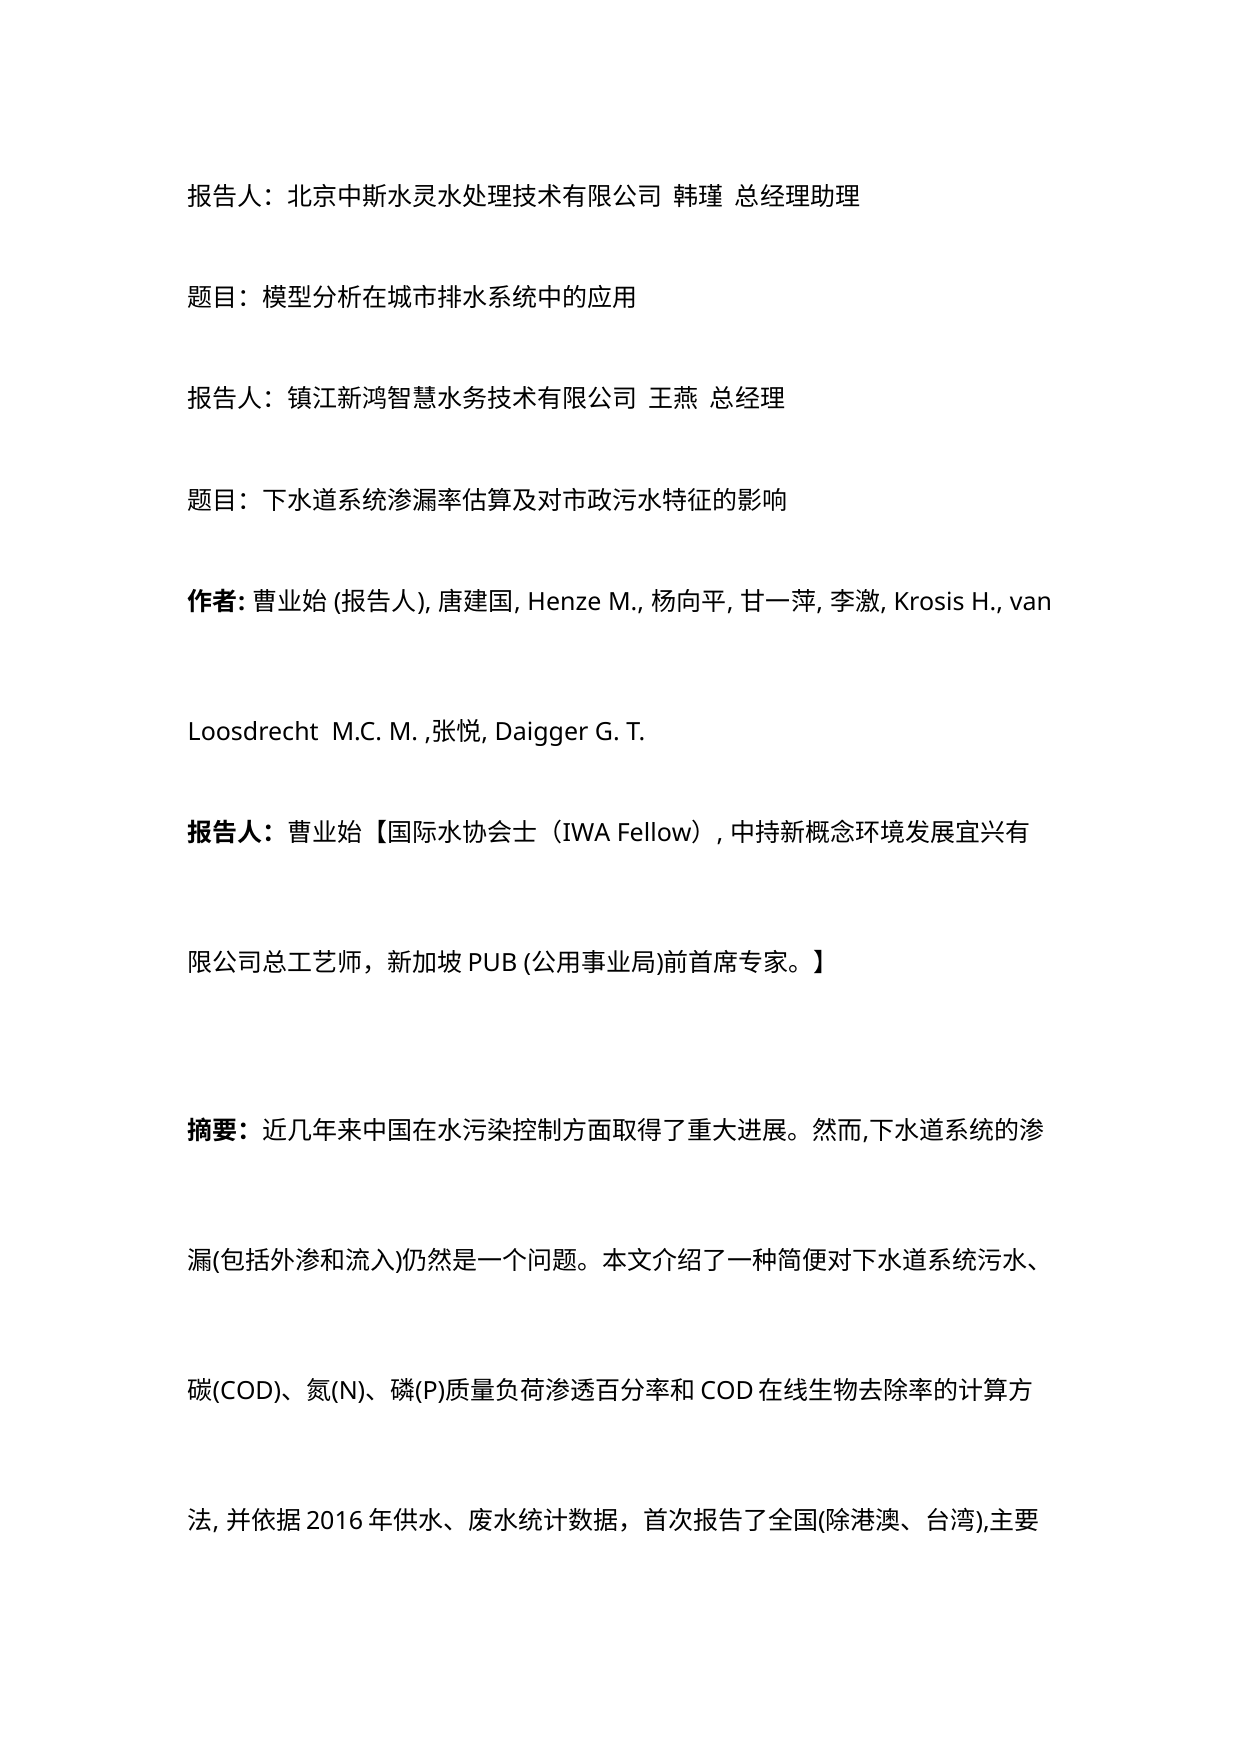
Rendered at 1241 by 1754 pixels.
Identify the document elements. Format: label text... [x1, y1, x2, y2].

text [187, 1096, 1053, 1551]
text 报告人：北京中斯水灵水处理技术有限公司 韩瑾 总经理助理 [187, 162, 1053, 227]
text 作者: 曹业始 (报告人), 唐建国, Henze M., 杨向平, 甘一萍, 李激, Krosis H., van Loosdrecht M.C. M. ,张悦, Daigger G. T. [187, 567, 1053, 762]
text 题目：模型分析在城市排水系统中的应用 [187, 263, 1053, 328]
text 报告人：镇江新鸿智慧水务技术有限公司 王燕 总经理 [187, 364, 1053, 429]
text 题目：下水道系统渗漏率估算及对市政污水特征的影响 [187, 466, 1053, 531]
text 报告人：曹业始【国际水协会士（IWA Fellow）, 中持新概念环境发展宜兴有限公司总工艺师，新加坡PUB (公用事业局)前首席专家。】 [187, 798, 1053, 993]
